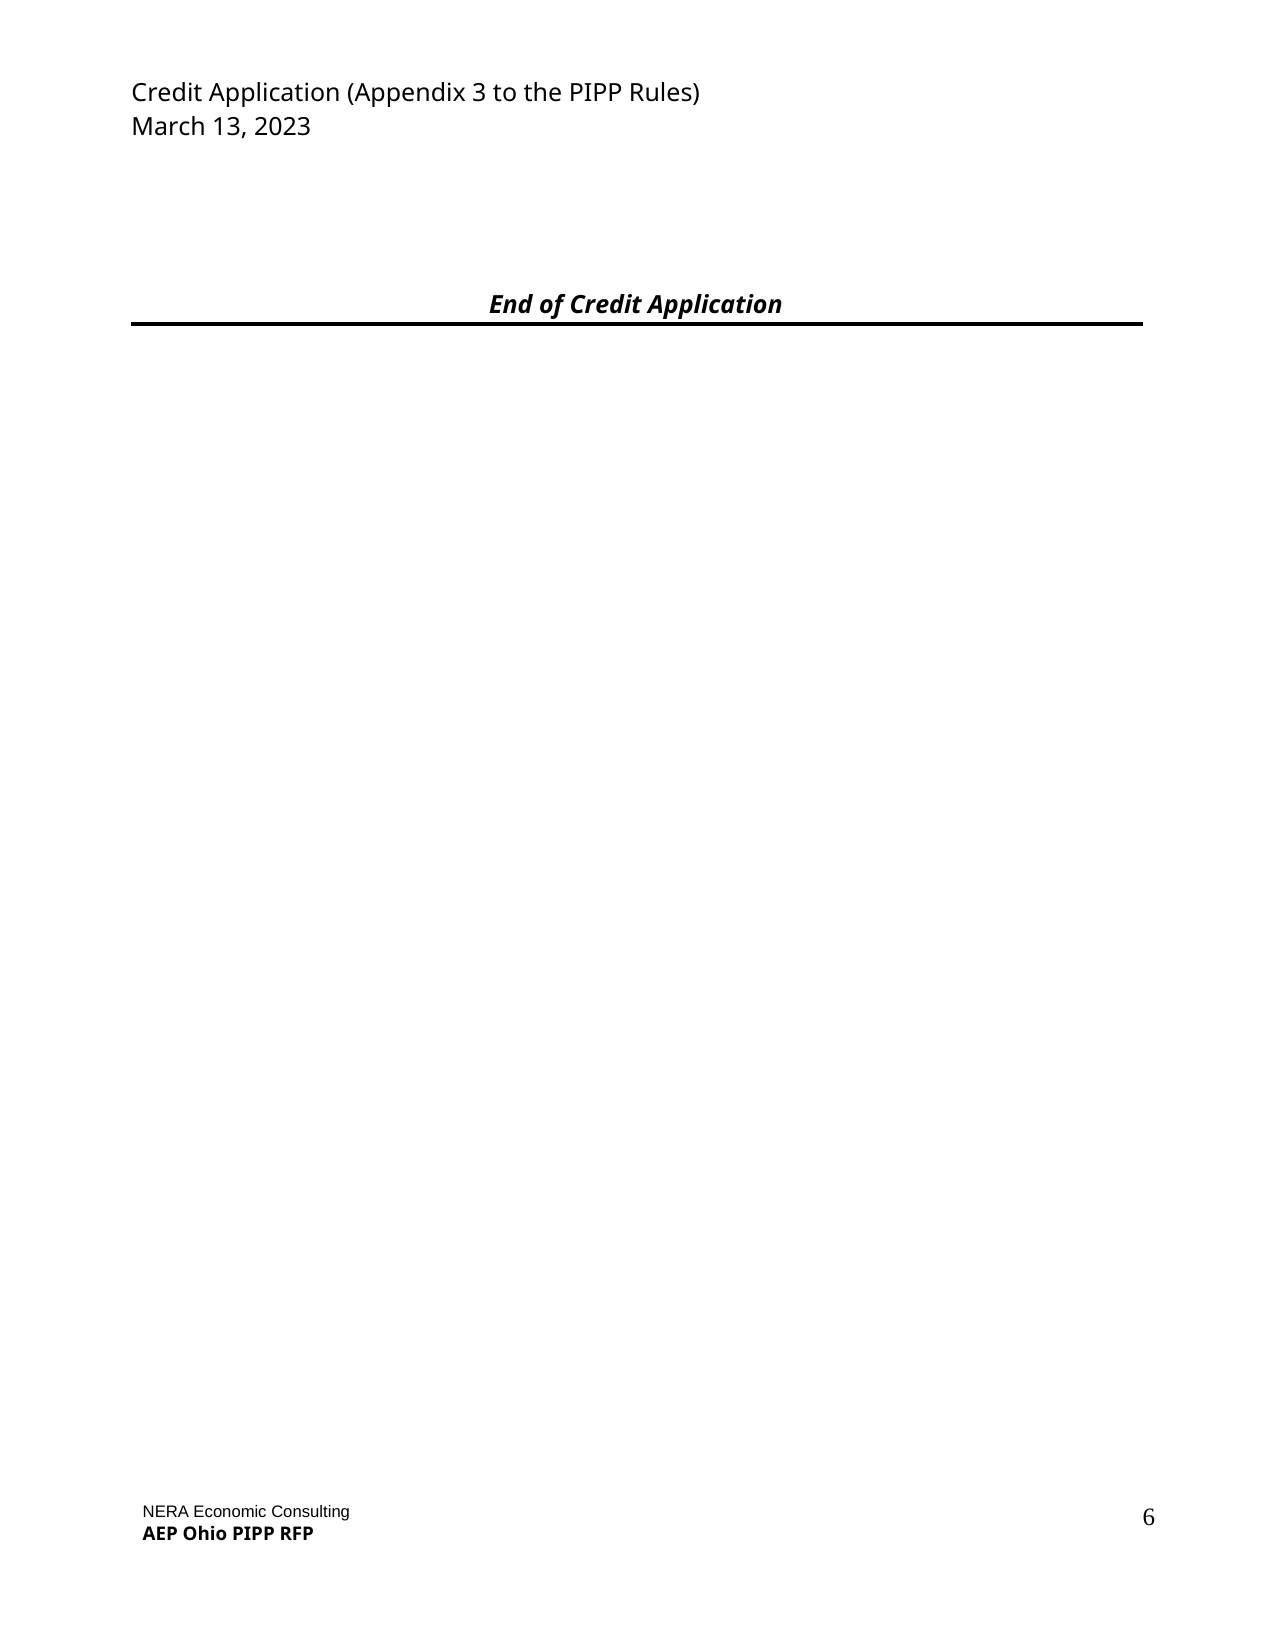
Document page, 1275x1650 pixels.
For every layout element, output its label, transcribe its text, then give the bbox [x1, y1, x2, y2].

text End of Credit Application [131, 286, 1143, 322]
